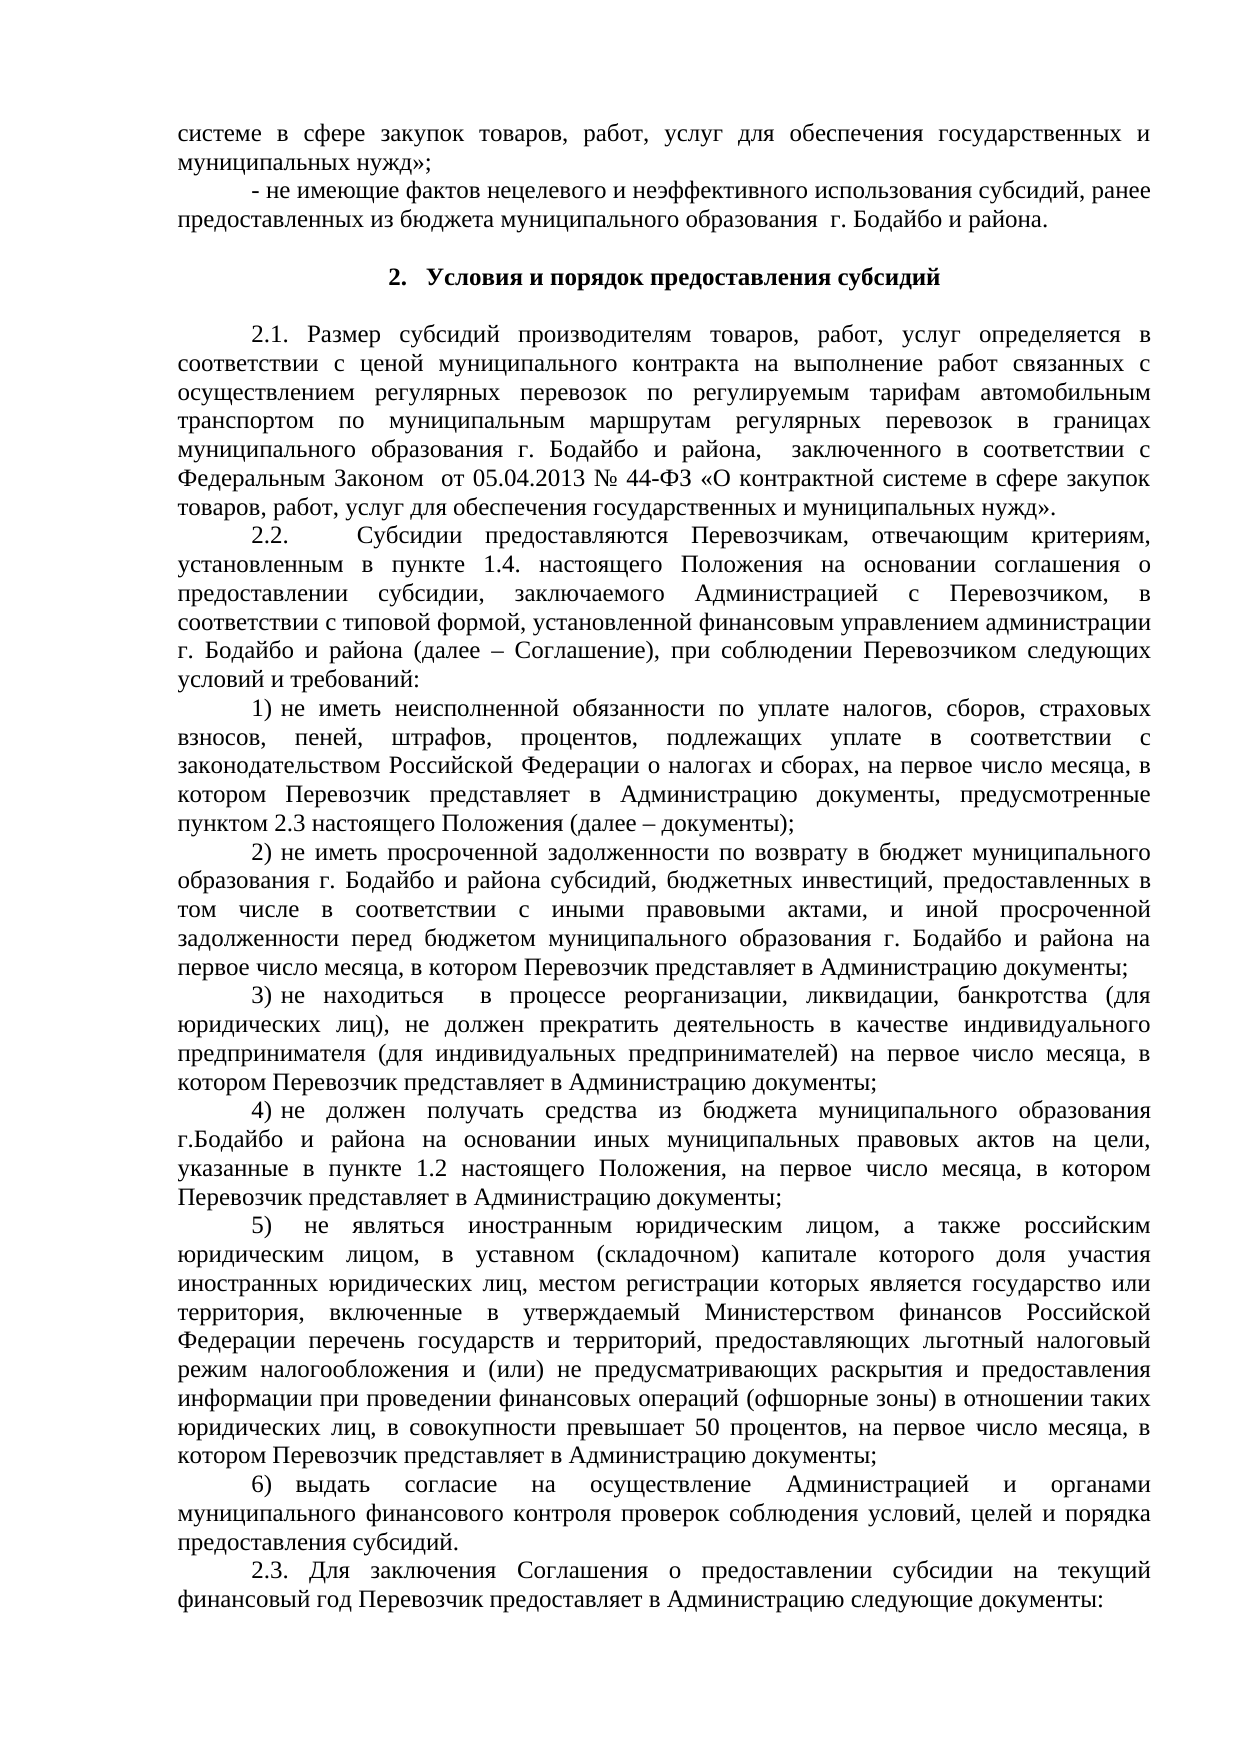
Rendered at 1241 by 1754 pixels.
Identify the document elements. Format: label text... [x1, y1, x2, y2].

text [177, 118, 1152, 176]
list не должен получать средства из бюджета муниципального образования г.Бодайбо и района на основании иных муниципальных правовых актов на цели, указанные в пункте 1.2 настоящего Положения, на первое число месяца, в котором Перевозчик представляет в Администрацию документы; [177, 1096, 1152, 1211]
text - не имеющие фактов нецелевого и неэффективного использования субсидий, ранее предоставленных из бюджета муниципального образования г. Бодайбо и района. [177, 176, 1152, 233]
list выдать согласие на осуществление Администрацией и органами муниципального финансового контроля проверок соблюдения условий, целей и порядка предоставления субсидий. [177, 1469, 1152, 1556]
list не являться иностранным юридическим лицом, а также российским юридическим лицом, в уставном (складочном) капитале которого доля участия иностранных юридических лиц, местом регистрации которых является государство или территория, включенные в утверждаемый Министерством финансов Российской Федерации перечень государств и территорий, предоставляющих льготный налоговый режим налогообложения и (или) не предусматривающих раскрытия и предоставления информации при проведении финансовых операций (офшорные зоны) в отношении таких юридических лиц, в совокупности превышает 50 процентов, на первое число месяца, в котором Перевозчик представляет в Администрацию документы; [177, 1211, 1152, 1469]
text 2.3. Для заключения Соглашения о предоставлении субсидии на текущий финансовый год Перевозчик предоставляет в Администрацию следующие документы: [177, 1556, 1152, 1613]
list не иметь просроченной задолженности по возврату в бюджет муниципального образования г. Бодайбо и района субсидий, бюджетных инвестиций, предоставленных в том числе в соответствии с иными правовыми актами, и иной просроченной задолженности перед бюджетом муниципального образования г. Бодайбо и района на первое число месяца, в котором Перевозчик представляет в Администрацию документы; [177, 837, 1152, 981]
list Условия и порядок предоставления субсидий [177, 262, 1152, 291]
text 2.2. Субсидии предоставляются Перевозчикам, отвечающим критериям, установленным в пункте 1.4. настоящего Положения на основании соглашения о предоставлении субсидии, заключаемого Администрацией с Перевозчиком, в соответствии с типовой формой, установленной финансовым управлением администрации г. Бодайбо и района (далее – Соглашение), при соблюдении Перевозчиком следующих условий и требований: [177, 521, 1152, 693]
list не находиться в процессе реорганизации, ликвидации, банкротства (для юридических лиц), не должен прекратить деятельность в качестве индивидуального предпринимателя (для индивидуальных предпринимателей) на первое число месяца, в котором Перевозчик представляет в Администрацию документы; [177, 981, 1152, 1096]
list не иметь неисполненной обязанности по уплате налогов, сборов, страховых взносов, пеней, штрафов, процентов, подлежащих уплате в соответствии с законодательством Российской Федерации о налогах и сборах, на первое число месяца, в котором Перевозчик представляет в Администрацию документы, предусмотренные пунктом 2.3 настоящего Положения (далее – документы); [177, 693, 1152, 837]
text 2.1. Размер субсидий производителям товаров, работ, услуг определяется в соответствии с ценой муниципального контракта на выполнение работ связанных с осуществлением регулярных перевозок по регулируемым тарифам автомобильным транспортом по муниципальным маршрутам регулярных перевозок в границах муниципального образования г. Бодайбо и района, заключенного в соответствии с Федеральным Законом от 05.04.2013 № 44-ФЗ «О контрактной системе в сфере закупок товаров, работ, услуг для обеспечения государственных и муниципальных нужд». [177, 319, 1152, 521]
